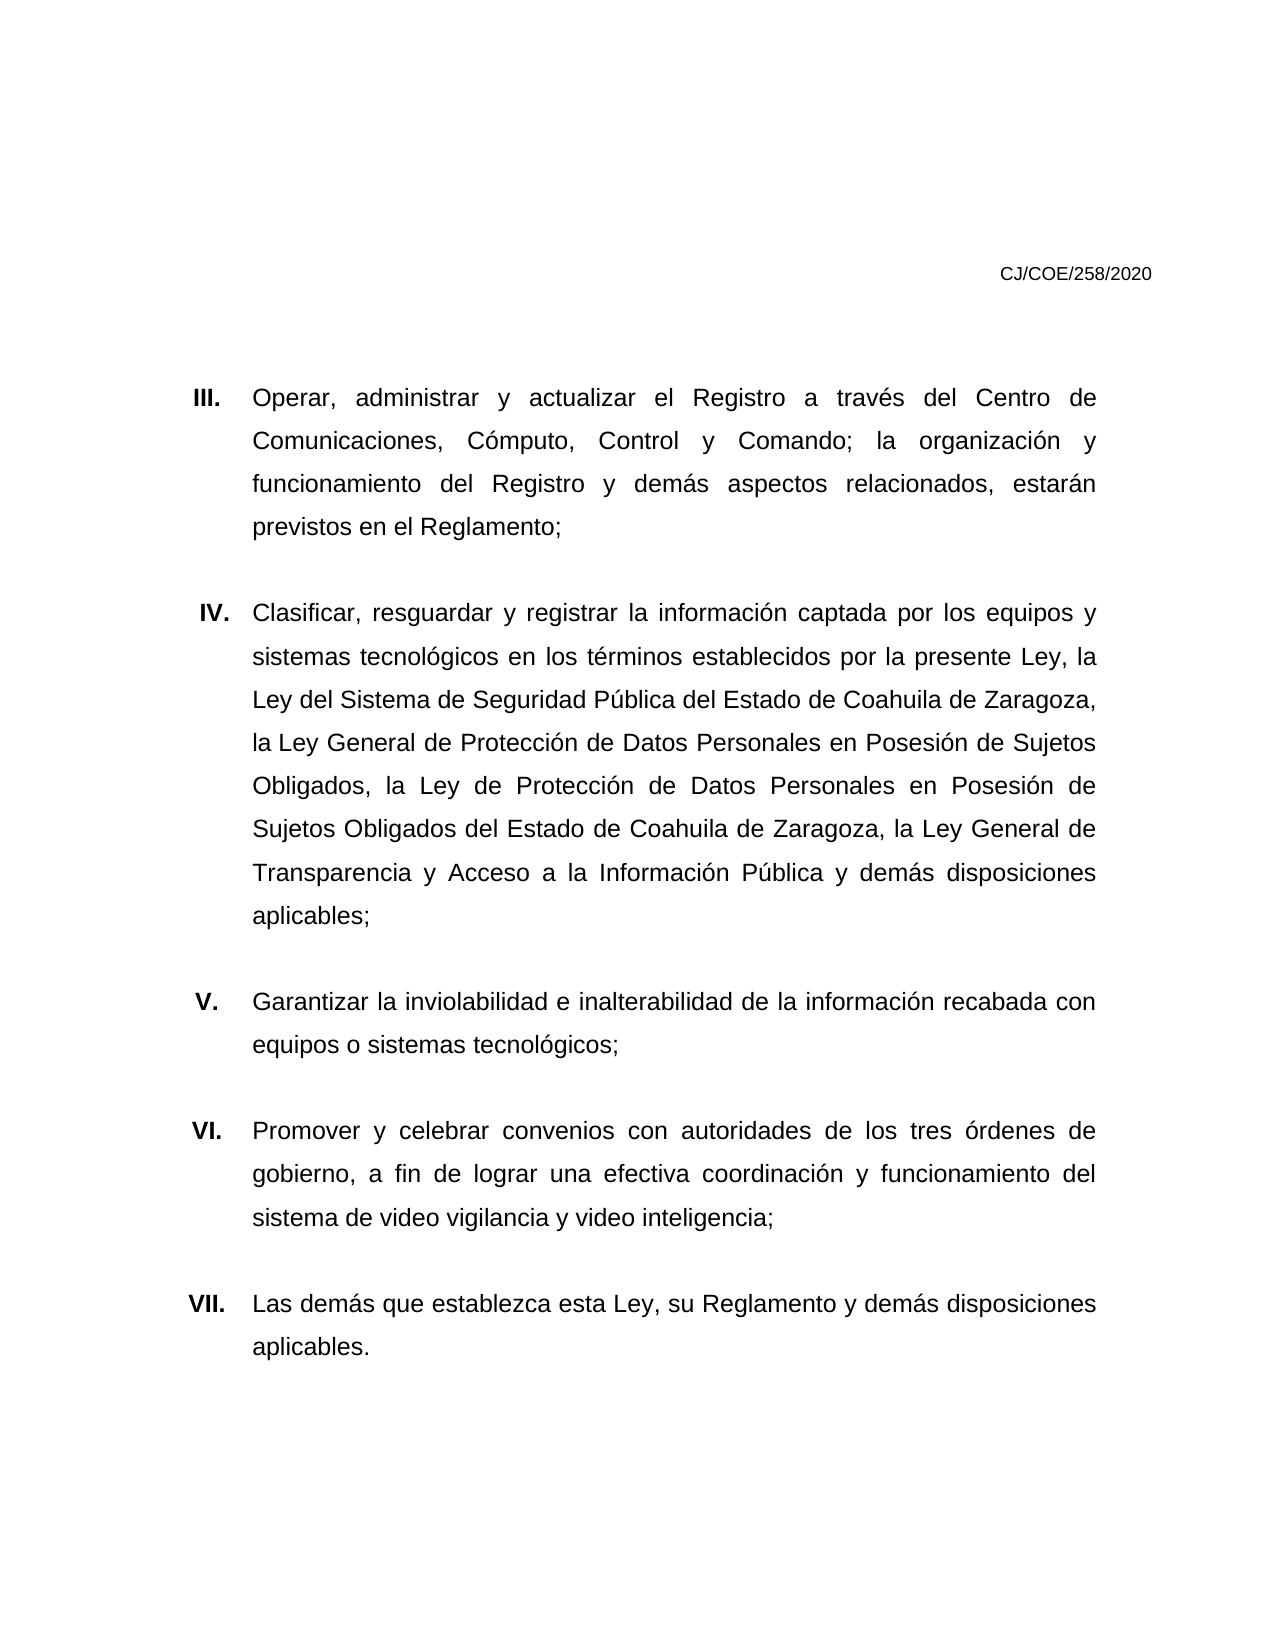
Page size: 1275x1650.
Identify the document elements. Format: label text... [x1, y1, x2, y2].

list Garantizar la inviolabilidad e inalterabilidad de la información recabada con equipos o sistemas tecnológicos; [207, 987, 1098, 1059]
list Operar, administrar y actualizar el Registro a través del Centro de Comunicaciones, Cómputo, Control y Comando; la organización y funcionamiento del Registro y demás aspectos relacionados, estarán previstos en el Reglamento; [207, 383, 1098, 541]
list Clasificar, resguardar y registrar la información captada por los equipos y sistemas tecnológicos en los términos establecidos por la presente Ley, la Ley del Sistema de Seguridad Pública del Estado de Coahuila de Zaragoza, la Ley General de Protección de Datos Personales en Posesión de Sujetos Obligados, la Ley de Protección de Datos Personales en Posesión de Sujetos Obligados del Estado de Coahuila de Zaragoza, la Ley General de Transparencia y Acceso a la Información Pública y demás disposiciones aplicables; [214, 598, 1098, 929]
list Promover y celebrar convenios con autoridades de los tres órdenes de gobierno, a fin de lograr una efectiva coordinación y funcionamiento del sistema de video vigilancia y video inteligencia; [207, 1116, 1098, 1231]
list Las demás que establezca esta Ley, su Reglamento y demás disposiciones aplicables. [207, 1289, 1098, 1361]
